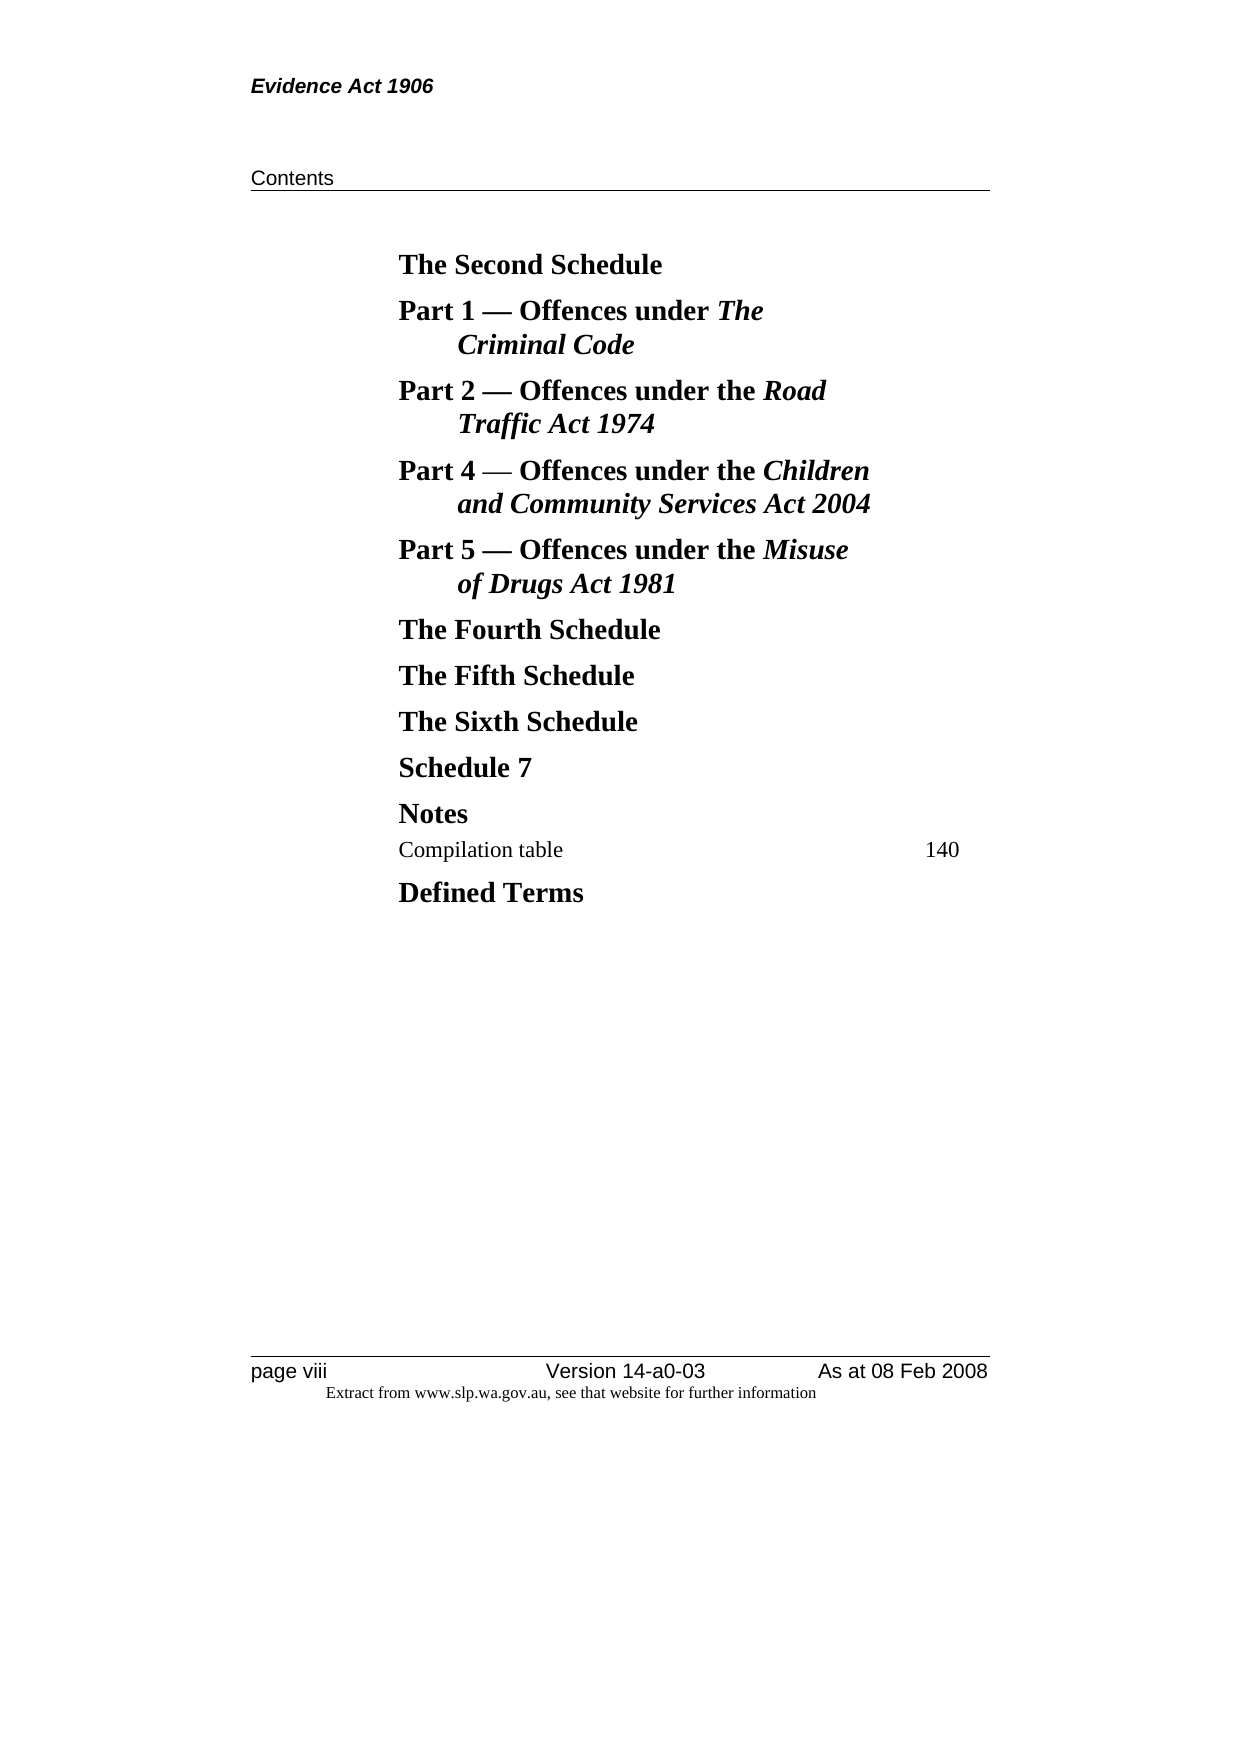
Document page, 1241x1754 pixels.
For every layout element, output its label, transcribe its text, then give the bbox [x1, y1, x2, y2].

text The Fifth Schedule [398, 658, 872, 691]
text Part 2 — Offences under the Road Traffic Act 1974 [398, 373, 872, 440]
text Part 1 — Offences under The Criminal Code [398, 293, 872, 361]
text The Fourth Schedule [398, 612, 872, 645]
text Defined Terms [398, 875, 872, 908]
text Part 5 — Offences under the Misuse of Drugs Act 1981 [398, 532, 872, 599]
text The Sixth Schedule [398, 704, 872, 737]
text Schedule 7 [398, 750, 872, 783]
text Notes [398, 796, 872, 829]
text The Second Schedule [398, 247, 872, 281]
text Part 4 — Offences under the Children and Community Services Act 2004 [398, 453, 872, 520]
text Compilation table 140 [309, 836, 872, 862]
